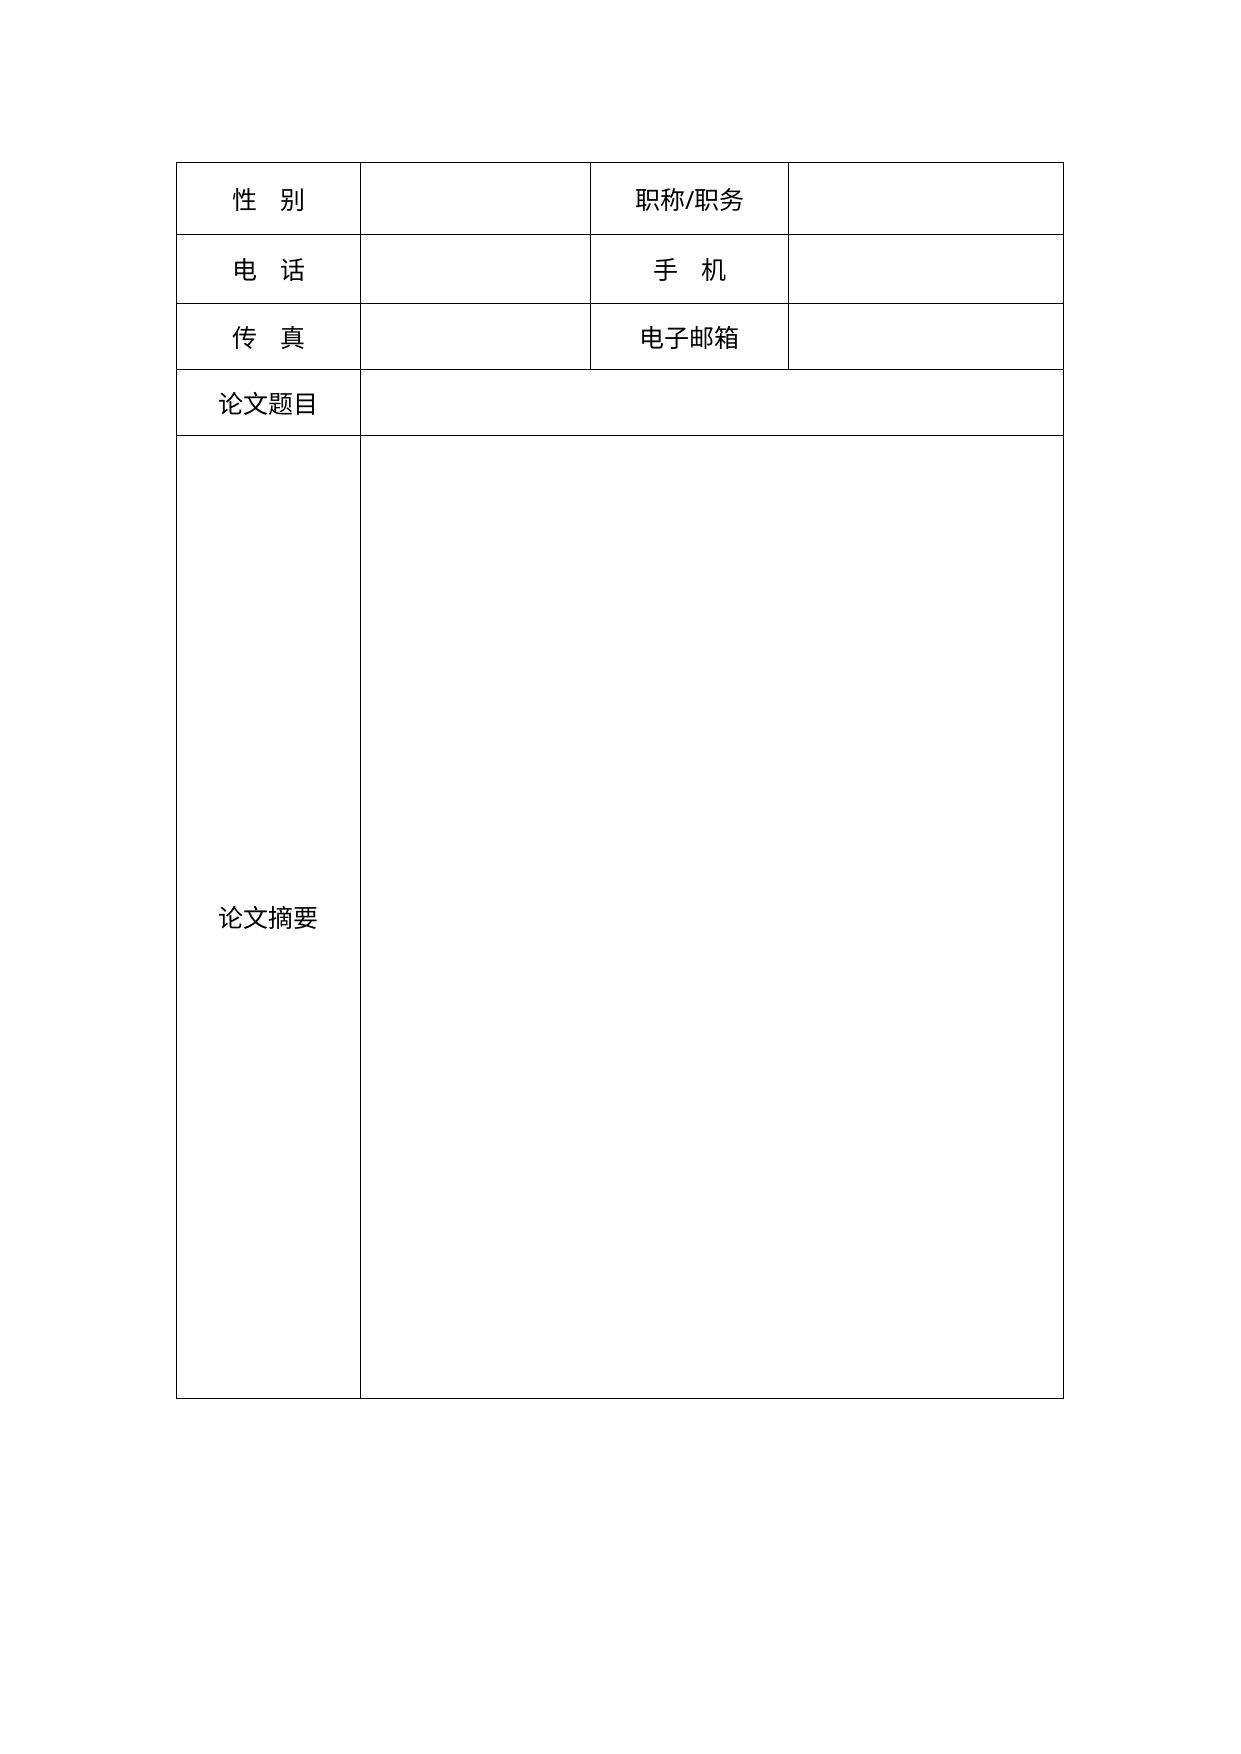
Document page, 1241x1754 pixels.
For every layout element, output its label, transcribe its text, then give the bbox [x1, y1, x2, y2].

table_cell 电 话 [177, 235, 360, 303]
table_cell [361, 436, 1063, 1397]
table_cell [361, 235, 590, 303]
table_cell [361, 163, 590, 234]
table_cell 论文题目 [177, 370, 360, 435]
table_cell [361, 304, 590, 369]
table_cell [789, 304, 1063, 369]
table_cell 职称/职务 [591, 163, 788, 234]
table_cell 电子邮箱 [591, 304, 788, 369]
table_cell 性 别 [177, 163, 360, 234]
table_cell [789, 163, 1063, 234]
table_cell 传 真 [177, 304, 360, 369]
table_cell [789, 235, 1063, 303]
table_cell 手 机 [591, 235, 788, 303]
table_cell 论文摘要 [177, 436, 360, 1397]
table_cell [361, 370, 1063, 435]
